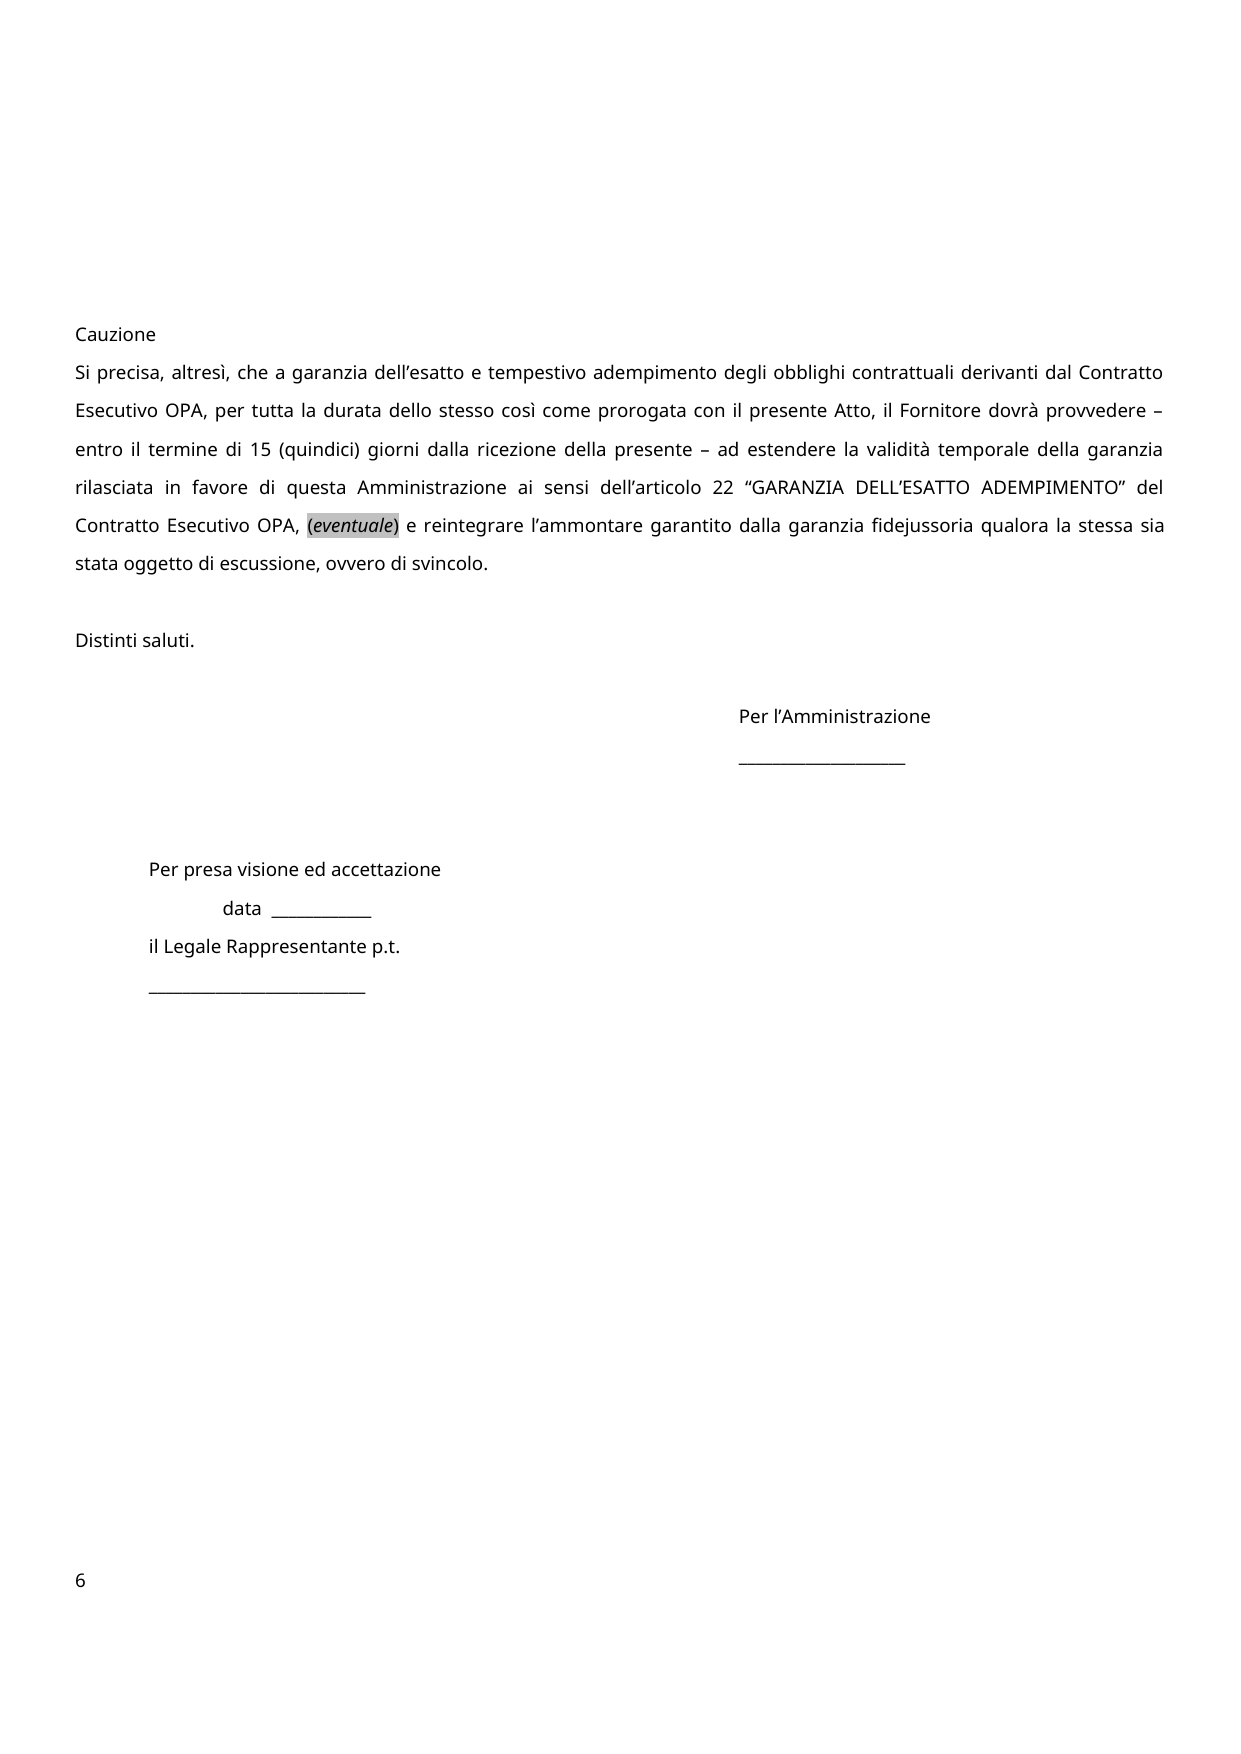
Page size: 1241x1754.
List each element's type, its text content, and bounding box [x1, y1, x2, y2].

text Distinti saluti. [75, 627, 1165, 653]
text il Legale Rappresentante p.t. [75, 933, 1165, 958]
text Si precisa, altresì, che a garanzia dell’esatto e tempestivo adempimento degli obblighi contrattuali derivanti dal Contratto Esecutivo OPA, per tutta la durata dello stesso così come prorogata con il presente Atto, il Fornitore dovrà provvedere – entro il termine di 15 (quindici) giorni dalla ricezione della presente – ad estendere la validità temporale della garanzia rilasciata in favore di questa Amministrazione ai sensi dell’articolo 22 “GARANZIA DELL’ESATTO ADEMPIMENTO” del Contratto Esecutivo OPA, (eventuale) e reintegrare l’ammontare garantito dalla garanzia fidejussoria qualora la stessa sia stata oggetto di escussione, ovvero di svincolo. [75, 359, 1165, 576]
text Cauzione [75, 321, 1165, 347]
text Per presa visione ed accettazione [75, 857, 1165, 882]
text data ____________ [149, 895, 1165, 920]
text Per l’Amministrazione [739, 704, 1165, 729]
text ____________________ [739, 742, 1165, 767]
text __________________________ [75, 971, 1165, 997]
